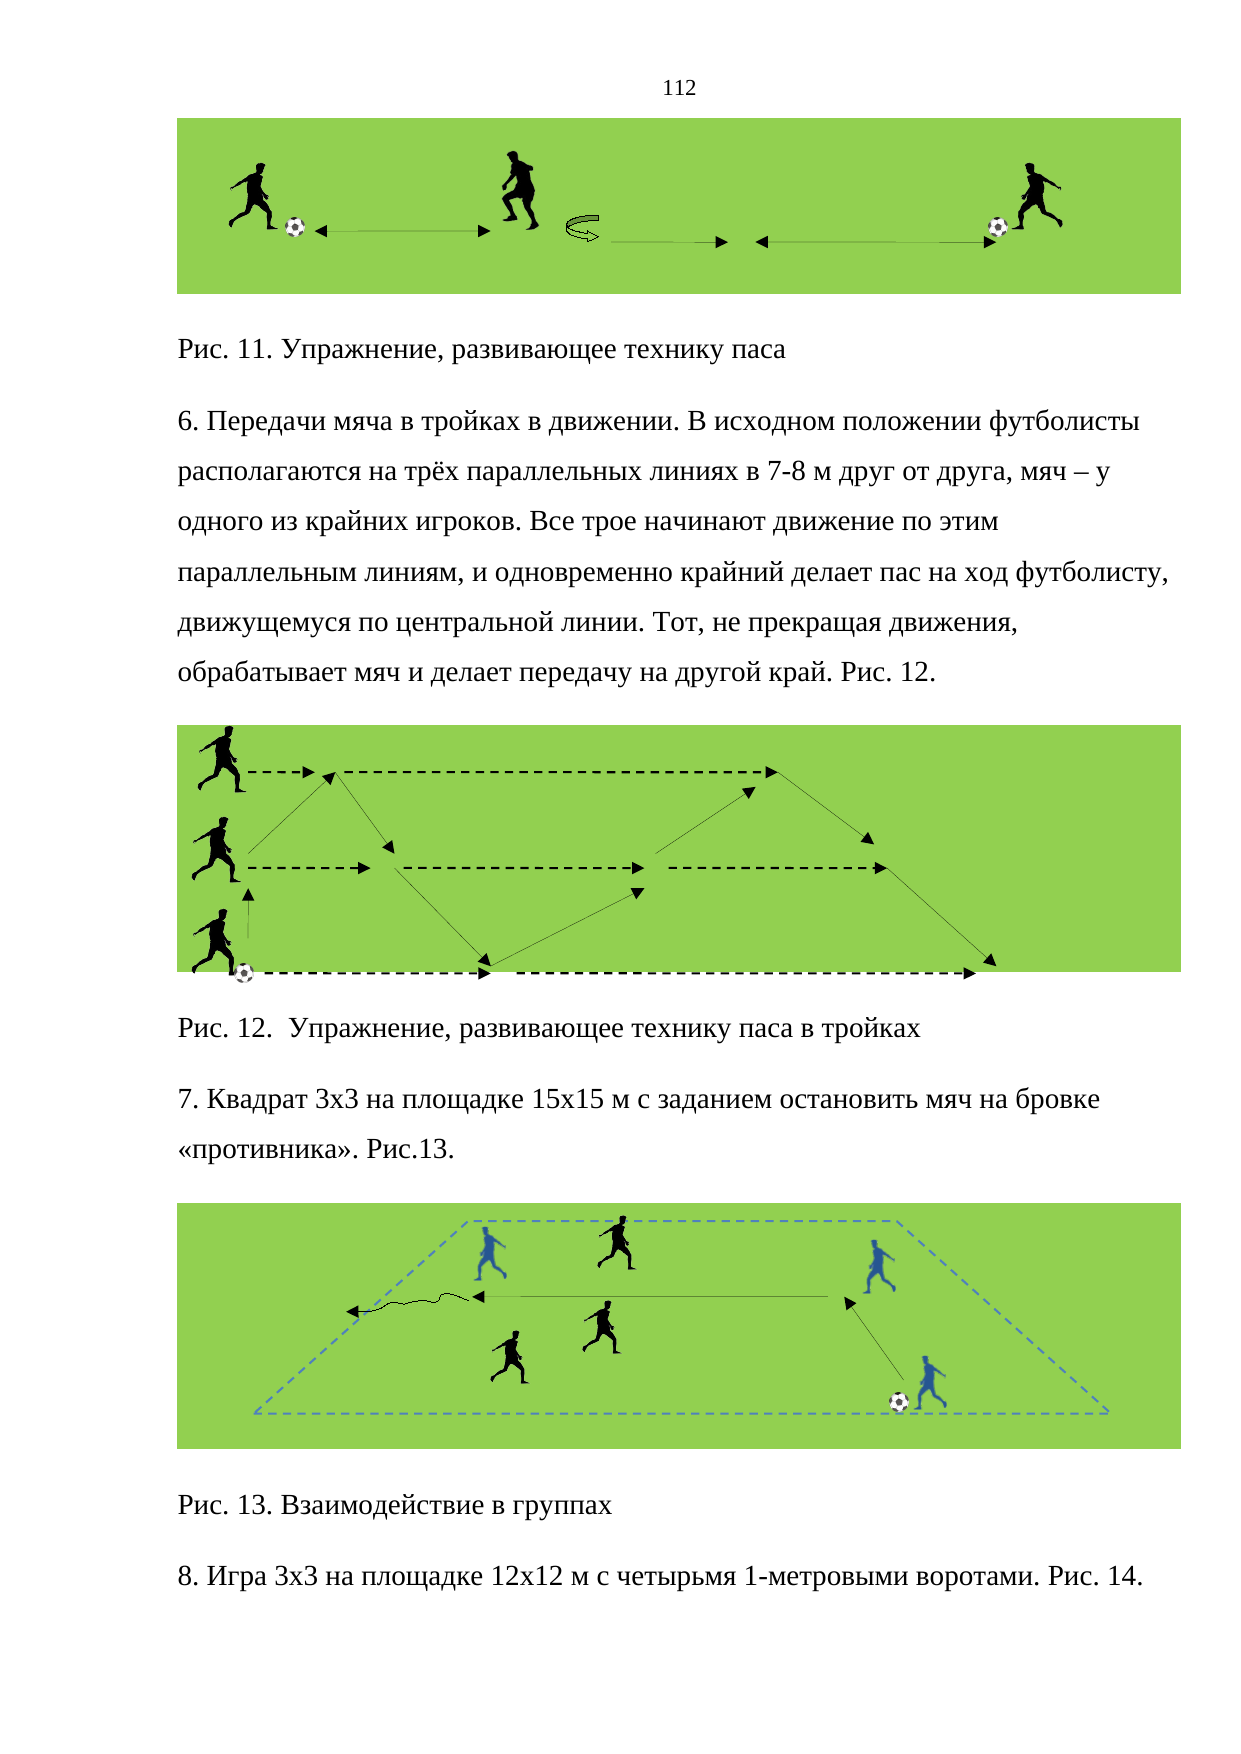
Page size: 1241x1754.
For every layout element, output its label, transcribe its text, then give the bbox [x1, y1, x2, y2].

picture [228, 162, 305, 237]
picture [197, 725, 254, 793]
text 6. Передачи мяча в тройках в движении. В исходном положении футболисты располагаются на трёх параллельных линиях в 7- друг от друга, мяч – у одного из крайних игроков. Все трое начинают движение по этим параллельным линиям, и одновременно крайний делает пас на ход футболисту, движущемуся по центральной линии. Тот, не прекращая движения, обрабатывает мяч и делает передачу на другой край. Рис. 12. [177, 403, 1181, 688]
text Рис. 13. Взаимодействие в группах [177, 1487, 1181, 1521]
picture [191, 908, 254, 983]
picture [490, 1330, 536, 1384]
picture [597, 1215, 643, 1270]
picture [911, 1355, 947, 1410]
picture [582, 1300, 628, 1354]
picture [988, 162, 1063, 237]
picture [494, 149, 550, 230]
text Рис. 12. Упражнение, развивающее технику паса в тройках [177, 1010, 1181, 1043]
picture [889, 1392, 909, 1412]
text Рис. 11. Упражнение, развивающее технику паса [177, 332, 1181, 365]
picture [860, 1239, 896, 1294]
text 8. Игра 3х3 на площадке 12х12 м с четырьмя 1-метровыми воротами. Рис. 14. [177, 1558, 1181, 1592]
picture [191, 816, 249, 883]
picture [471, 1226, 507, 1281]
text 7. Квадрат 3х3 на площадке 15х15 м с заданием остановить мяч на бровке «противника». Рис.13. [177, 1081, 1181, 1165]
